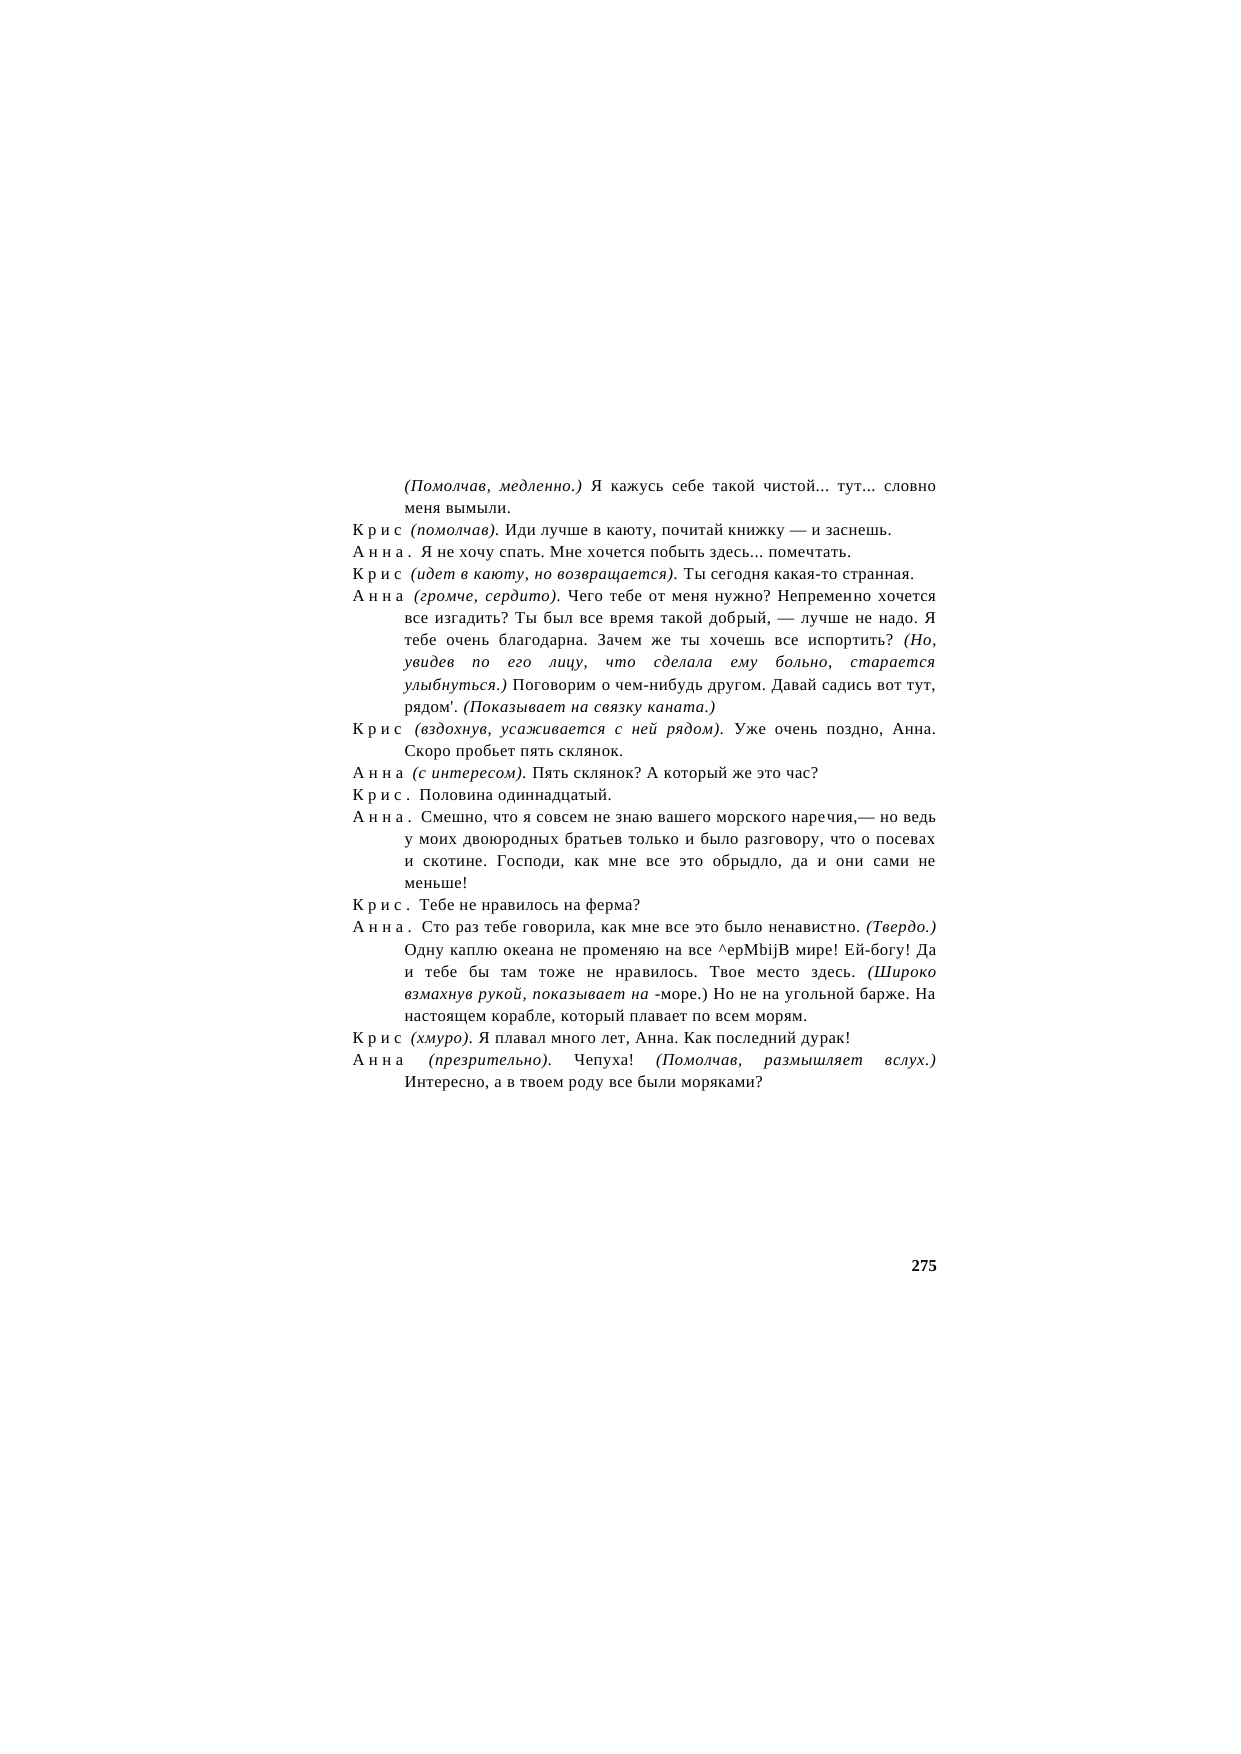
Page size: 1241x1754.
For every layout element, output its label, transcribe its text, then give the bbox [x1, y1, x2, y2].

text Анна. Я не хочу спать. Мне хочется побыть здесь... помечтать. [352, 540, 936, 562]
text 275 [911, 1258, 937, 1275]
text Крис (помолчав). Иди лучше в каюту, почитай книжку — и заснешь. [352, 518, 936, 540]
text Крис (вздохнув, усаживается с ней рядом). Уже очень поздно, Анна. Скоро пробьет пять склянок. [352, 716, 936, 761]
text Анна. Смешно, что я совсем не знаю вашего морского наречия,— но ведь у моих двоюродных братьев только и было разговору, что о посевах и скотине. Господи, как мне все это обрыдло, да и они сами не меньше! [352, 805, 936, 893]
text Анна (с интересом). Пять склянок? А который же это час? [352, 761, 938, 783]
text Крис (идет в каюту, но возвращается). Ты сегодня какая-то странная. [352, 562, 936, 584]
text Анна. Сто раз тебе говорила, как мне все это было ненавистно. (Твердо.) Одну каплю океана не променяю на все ^epMbijB мире! Ей-богу! Да и тебе бы там тоже не нравилось. Твое место здесь. (Широко взмахнув рукой, показывает на -море.) Но не на угольной барже. На настоящем корабле, который плавает по всем морям. [352, 915, 936, 1026]
text Крис (хмуро). Я плавал много лет, Анна. Как последний дурак! [352, 1026, 936, 1048]
text Анна (презрительно). Чепуха! (Помолчав, размышляет вслух.) Интересно, а в твоем роду все были моряками? [352, 1048, 936, 1092]
text Анна (громче, сердито). Чего тебе от меня нужно? Непременно хочется все изгадить? Ты был все время такой добрый, — лучше не надо. Я тебе очень благодарна. Зачем же ты хочешь все испортить? (Но, увидев по его лицу, что сделала ему больно, старается улыбнуться.) Поговорим о чем-нибудь другом. Давай садись вот тут, рядом'. (Показывает на связку каната.) [352, 584, 936, 716]
text (Помолчав, медленно.) Я кажусь себе такой чистой... тут... словно меня вымыли. [404, 473, 936, 518]
text Крис. Тебе не нравилось на ферма? [352, 893, 938, 915]
text Крис. Половина одиннадцатый. [352, 783, 938, 805]
